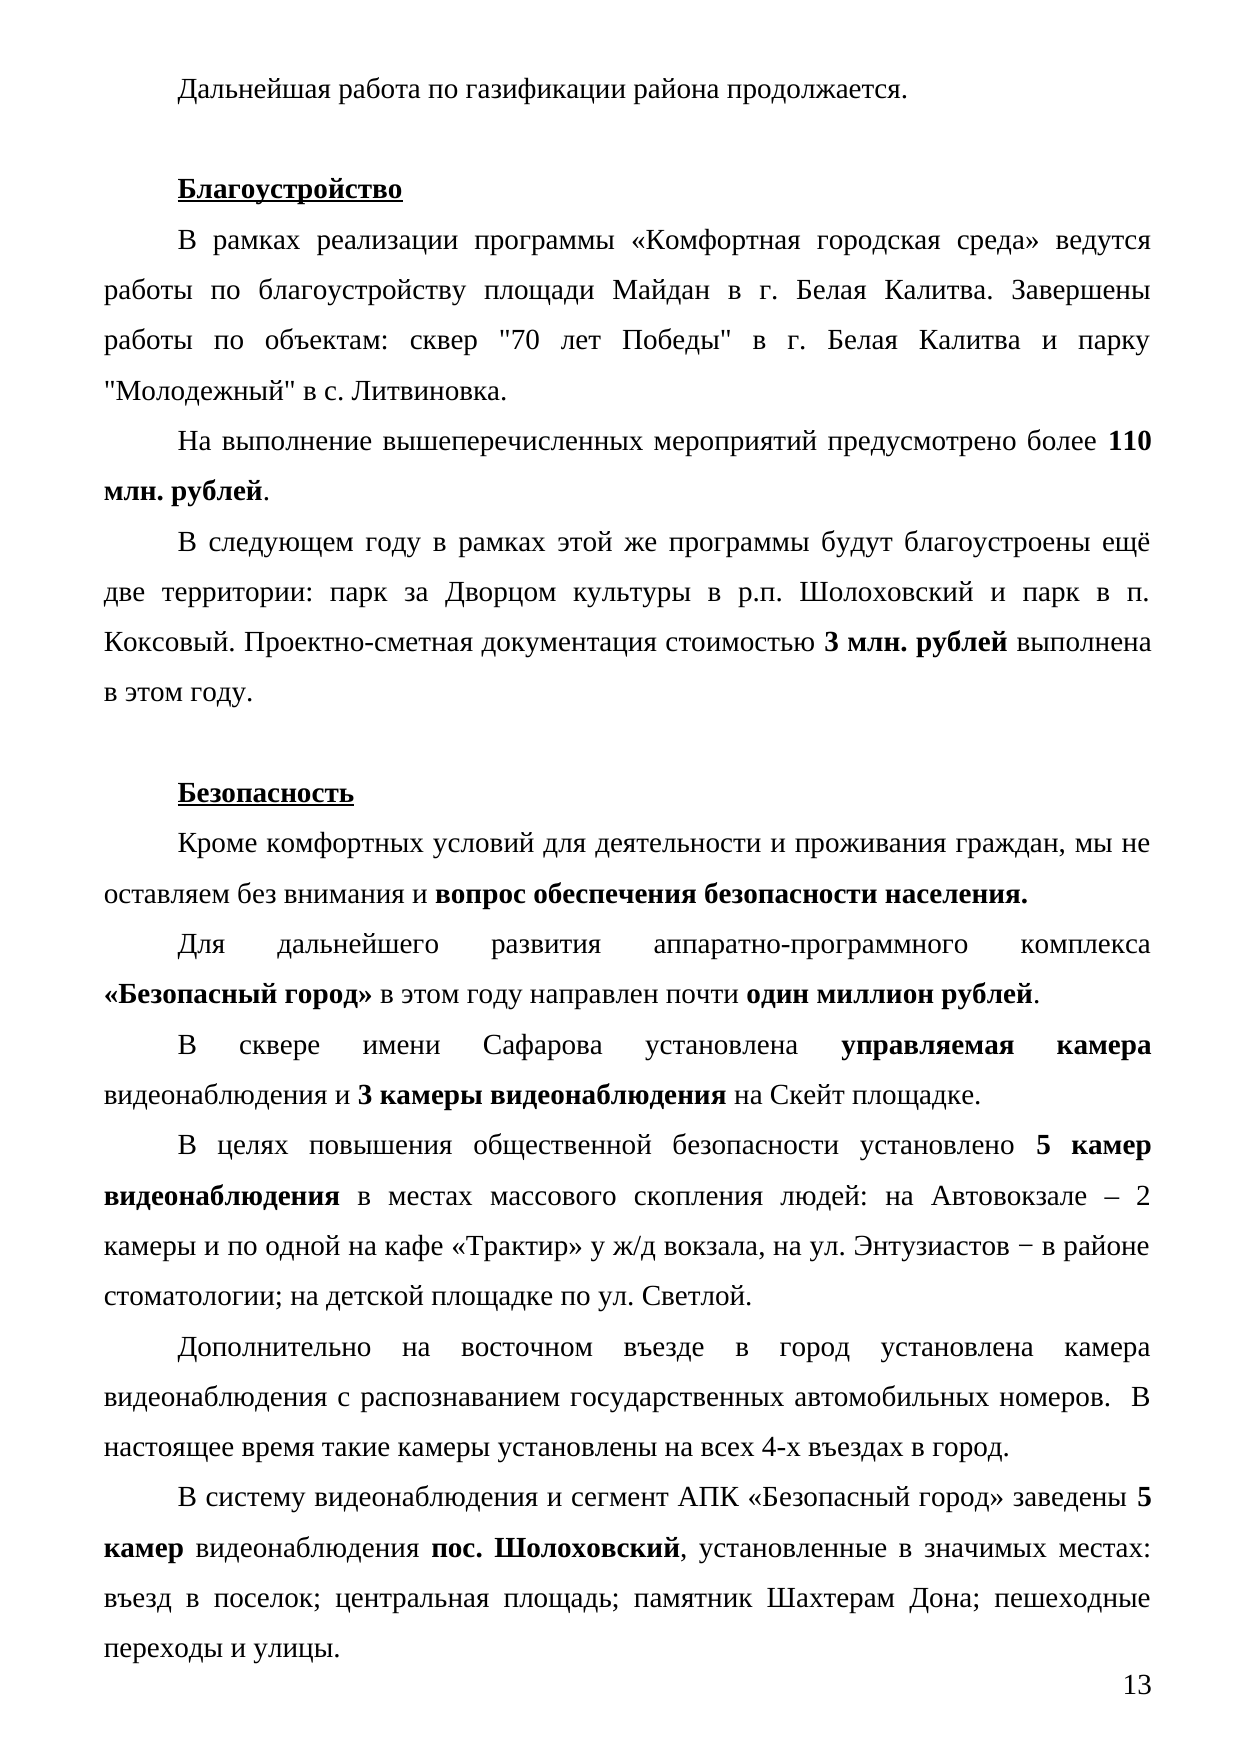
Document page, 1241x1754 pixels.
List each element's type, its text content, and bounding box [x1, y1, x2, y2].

text Благоустройство [103, 171, 1152, 205]
text Дополнительно на восточном въезде в город установлена камера видеонаблюдения с распознаванием государственных автомобильных номеров. В настоящее время такие камеры установлены на всех 4-х въездах в город. [103, 1329, 1152, 1463]
text В систему видеонаблюдения и сегмент АПК «Безопасный город» заведены 5 камер видеонаблюдения пос. Шолоховский, установленные в значимых местах: въезд в поселок; центральная площадь; памятник Шахтерам Дона; пешеходные переходы и улицы. [103, 1479, 1152, 1664]
text Для дальнейшего развития аппаратно-программного комплекса «Безопасный город» в этом году направлен почти один миллион рублей. [103, 926, 1152, 1010]
text В целях повышения общественной безопасности установлено 5 камер видеонаблюдения в местах массового скопления людей: на Автовокзале – 2 камеры и по одной на кафе «Трактир» у ж/д вокзала, на ул. Энтузиастов − в районе стоматологии; на детской площадке по ул. Светлой. [103, 1127, 1152, 1312]
text В рамках реализации программы «Комфортная городская среда» ведутся работы по благоустройству площади Майдан в г. Белая Калитва. Завершены работы по объектам: сквер "70 лет Победы" в г. Белая Калитва и парку "Молодежный" в с. Литвиновка. [103, 222, 1152, 406]
text На выполнение вышеперечисленных мероприятий предусмотрено более 110 млн. рублей. [103, 423, 1152, 507]
text В сквере имени Сафарова установлена управляемая камера видеонаблюдения и 3 камеры видеонаблюдения на Скейт площадке. [103, 1027, 1152, 1111]
text Безопасность [103, 775, 1152, 809]
text В следующем году в рамках этой же программы будут благоустроены ещё две территории: парк за Дворцом культуры в р.п. Шолоховский и парк в п. Коксовый. Проектно-сметная документация стоимостью 3 млн. рублей выполнена в этом году. [103, 524, 1152, 708]
text Дальнейшая работа по газификации района продолжается. [103, 71, 1152, 104]
text Кроме комфортных условий для деятельности и проживания граждан, мы не оставляем без внимания и вопрос обеспечения безопасности населения. [103, 826, 1152, 909]
